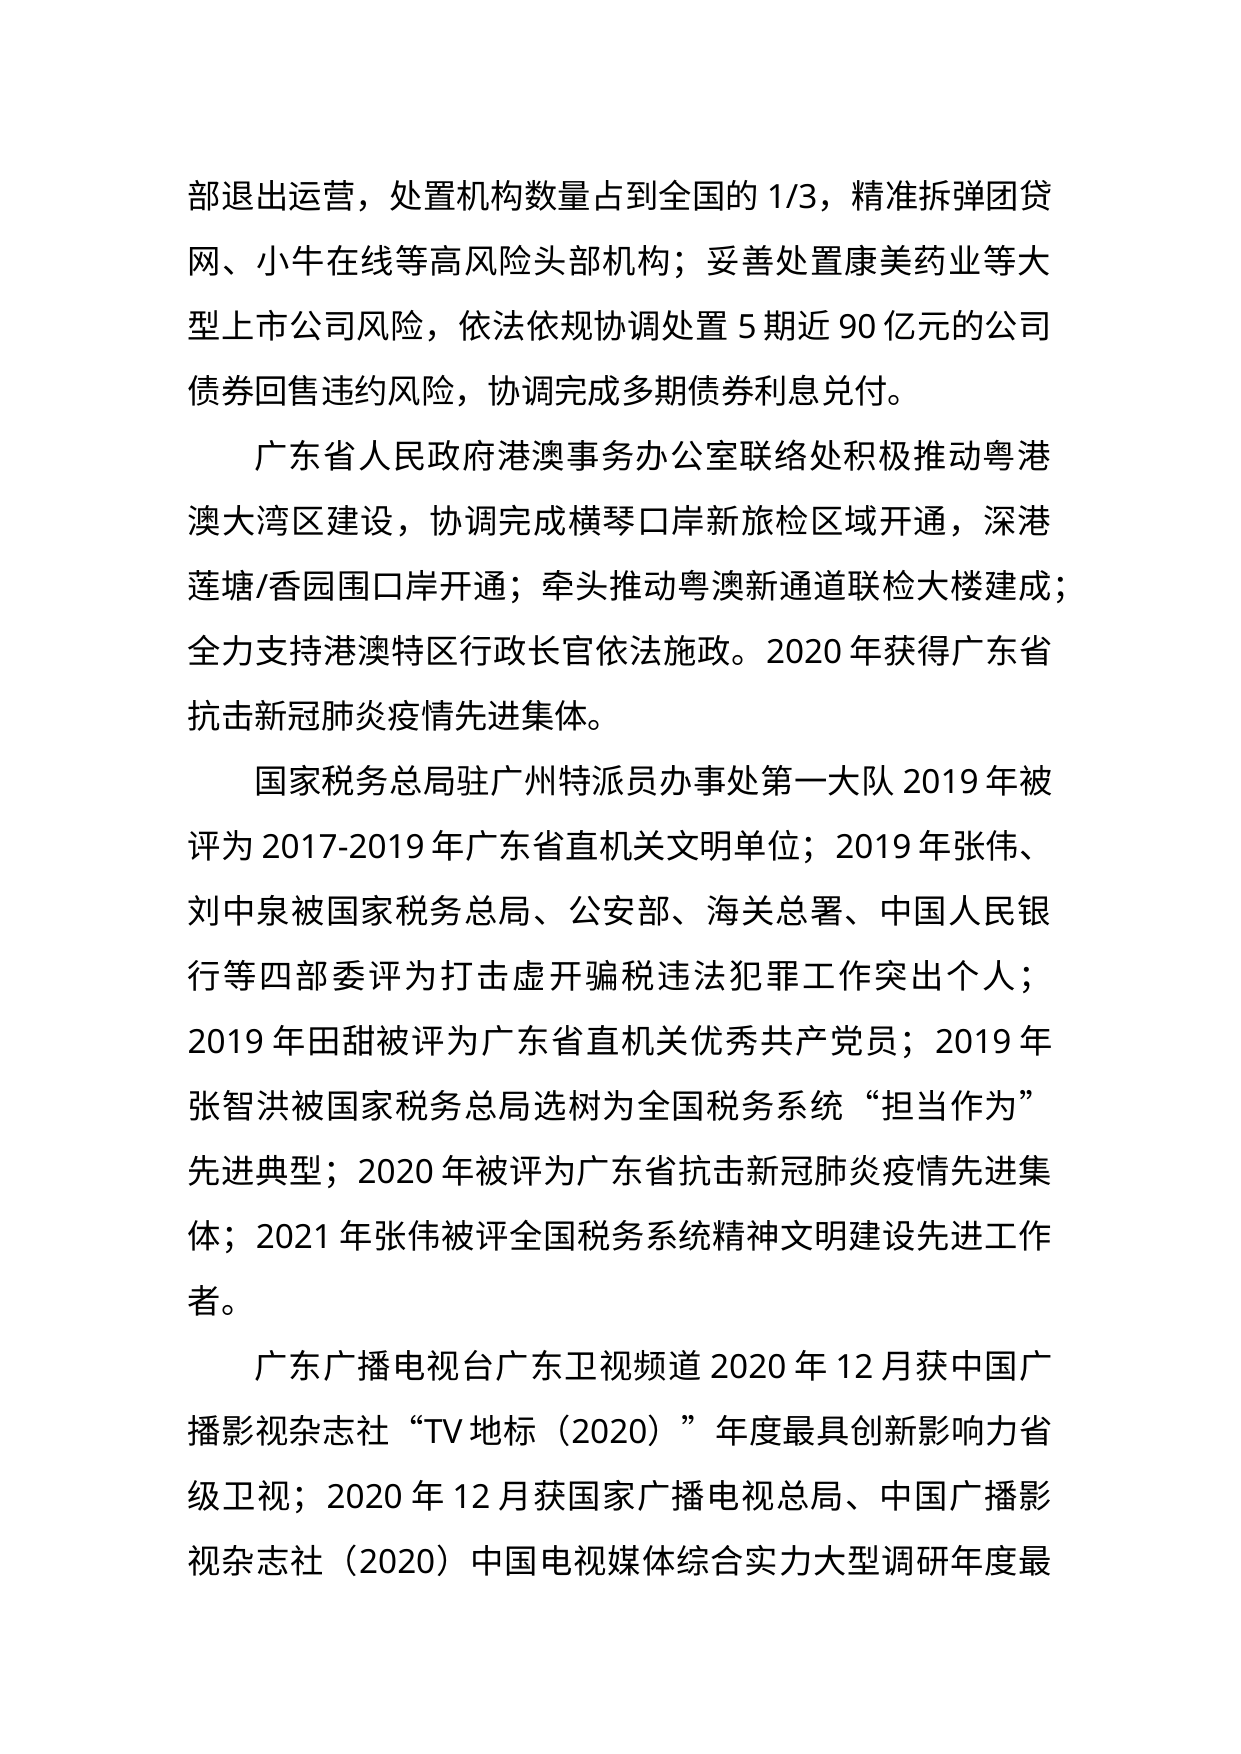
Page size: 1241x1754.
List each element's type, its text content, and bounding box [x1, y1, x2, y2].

text 国家税务总局驻广州特派员办事处第一大队2019年被评为2017-2019年广东省直机关文明单位；2019年张伟、刘中泉被国家税务总局、公安部、海关总署、中国人民银行等四部委评为打击虚开骗税违法犯罪工作突出个人；2019年田甜被评为广东省直机关优秀共产党员；2019年张智洪被国家税务总局选树为全国税务系统“担当作为”先进典型；2020年被评为广东省抗击新冠肺炎疫情先进集体；2021年张伟被评全国税务系统精神文明建设先进工作者。 [187, 747, 1053, 1332]
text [187, 1332, 1053, 1592]
text 广东省人民政府港澳事务办公室联络处积极推动粤港澳大湾区建设，协调完成横琴口岸新旅检区域开通，深港莲塘/香园围口岸开通；牵头推动粤澳新通道联检大楼建成；全力支持港澳特区行政长官依法施政。2020年获得广东省抗击新冠肺炎疫情先进集体。 [187, 422, 1053, 747]
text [187, 162, 1053, 422]
